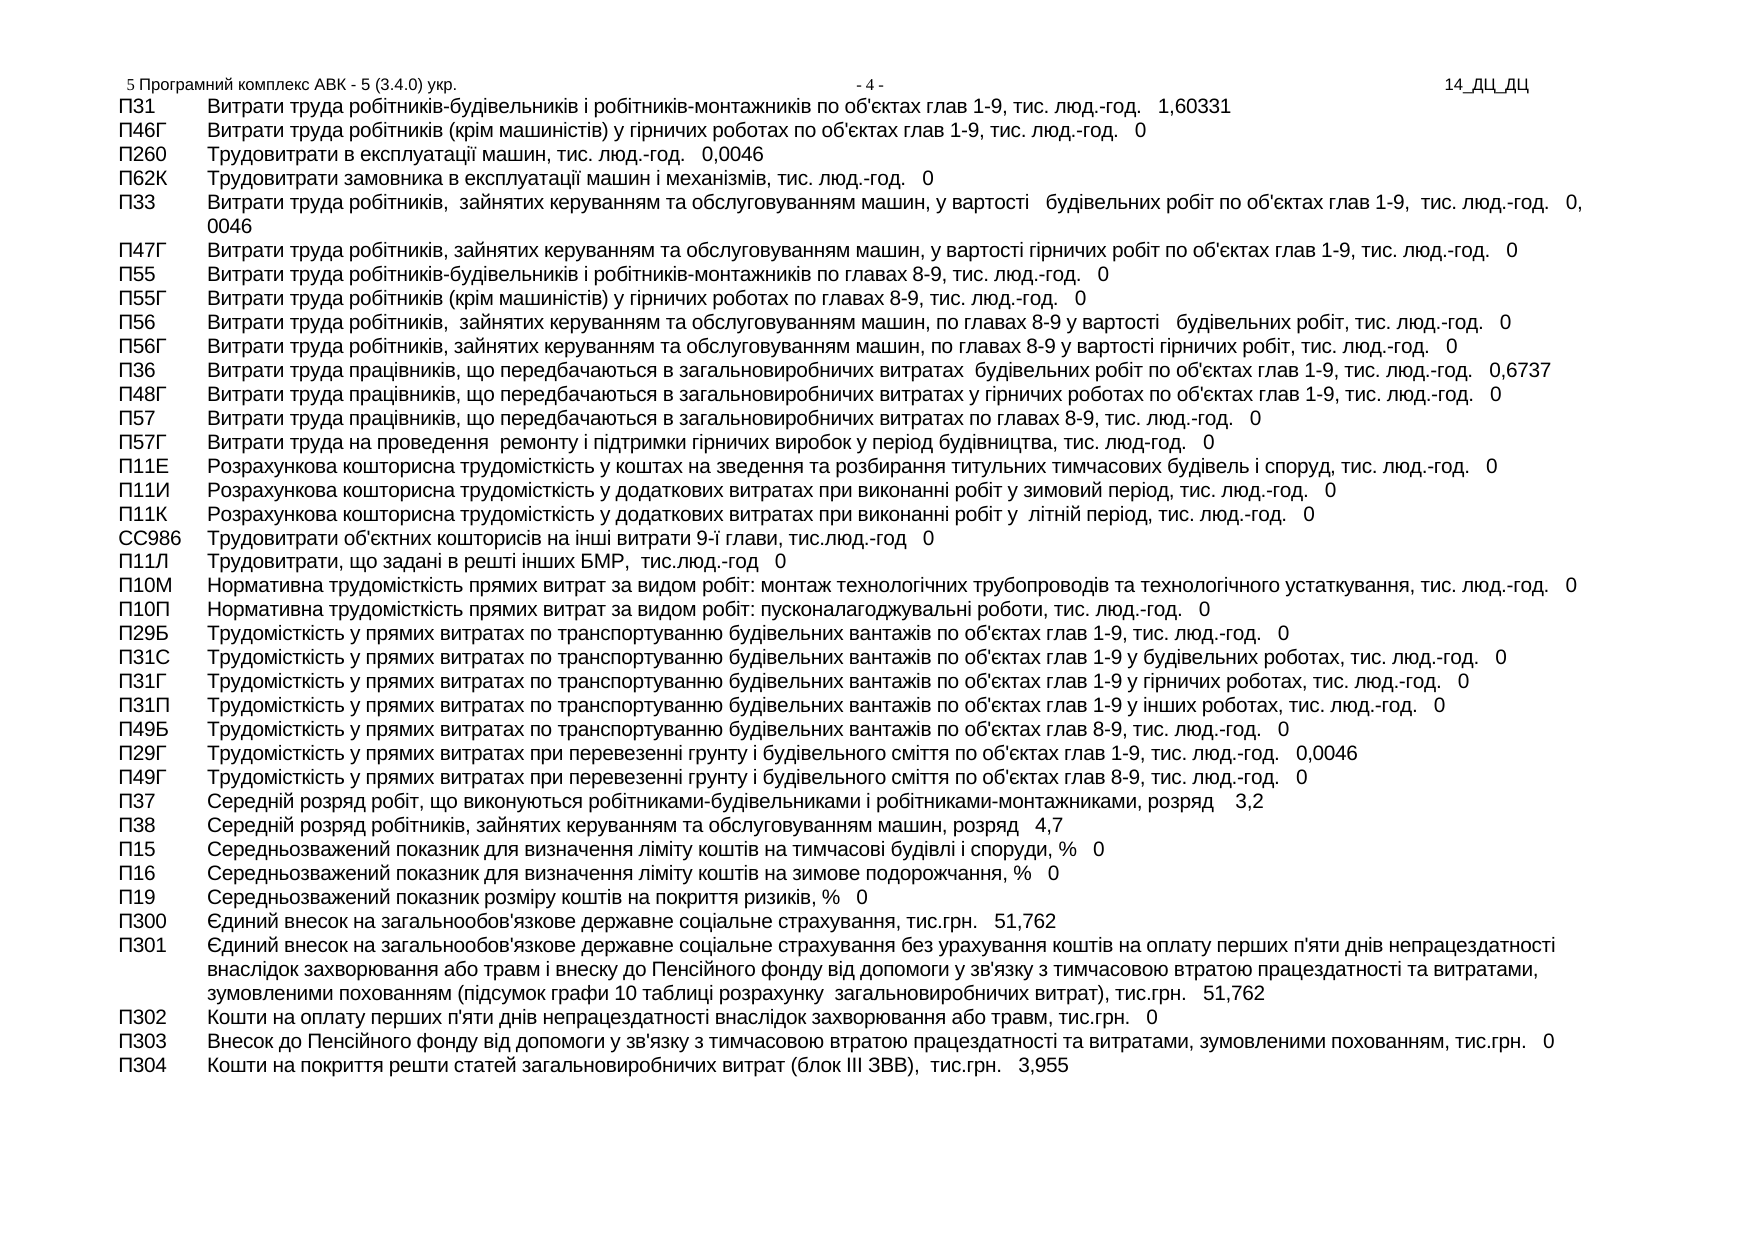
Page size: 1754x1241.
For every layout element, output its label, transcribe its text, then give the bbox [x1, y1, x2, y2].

table_cell Витрати труда працiвникiв, що передбачаються в загальновиробничих витратах будівельних робiт по об'єктах глав 1-9, тис. люд.-год. 0,6737 [204, 358, 1663, 382]
table_cell Трудомiсткiсть у прямих витратах при перевезеннi грунту i будiвельного смiття по об'єктах глав 8-9, тис. люд.-год. 0 [204, 765, 1663, 789]
table_cell Трудомiсткiсть у прямих витратах по транспортуванню будiвельних вантажiв по об'єктах глав 1-9, тис. люд.-год. 0 [204, 621, 1663, 645]
table_cell Витрати труда працiвникiв, що передбачаються в загальновиробничих витратах по главах 8-9, тис. люд.-год. 0 [204, 406, 1663, 429]
table_cell Внесок до Пенсійного фонду від допомоги у зв'язку з тимчасовою втратою працездатності та витратами, зумовленими похованням, тис.грн. 0 [204, 1029, 1663, 1052]
table_cell Розрахункова кошторисна трудомiсткiсть у додаткових витратах при виконаннi робiт у зимовий перiод, тис. люд.-год. 0 [204, 478, 1663, 501]
table_cell П49Б [115, 717, 204, 741]
table_cell Середнiй розряд робiтникiв, зайнятих керуванням та обслуговуванням машин, розряд 4,7 [204, 813, 1663, 837]
table_cell П11Л [115, 549, 204, 573]
table_header П31 [115, 94, 204, 118]
table_cell Нормативна трудомiсткiсть прямих витрат за видом робiт: монтаж технологiчних трубопроводів та технологiчного устаткування, тис. люд.-год. 0 [204, 573, 1663, 597]
table_cell Середнiй розряд робiт, що виконуються робiтниками-будiвельниками i робiтниками-монтажниками, розряд 3,2 [204, 789, 1663, 813]
table_cell СС986 [115, 525, 204, 549]
table_header Витрати труда робiтникiв-будiвельникiв i робiтникiв-монтажникiв по об'єктах глав 1-9, тис. люд.-год. 1,60331 [204, 94, 1663, 118]
table_cell П304 [115, 1053, 204, 1076]
table_cell Трудомiсткiсть у прямих витратах по транспортуванню будiвельних вантажiв по об'єктах глав 1-9 у будiвельних роботах, тис. люд.-год. 0 [204, 645, 1663, 669]
table_cell П56Г [115, 334, 204, 358]
table_cell П300 [115, 909, 204, 933]
table_cell П19 [115, 885, 204, 909]
table_cell П10П [115, 597, 204, 621]
table_cell П301 [115, 933, 204, 1004]
table_cell П29Г [115, 741, 204, 765]
table_cell П33 [115, 190, 204, 238]
table_cell П10М [115, 573, 204, 597]
table_cell П57 [115, 406, 204, 429]
table_cell П57Г [115, 430, 204, 453]
table_cell П29Б [115, 621, 204, 645]
table_cell Розрахункова кошторисна трудомiсткiсть у коштах на зведення та розбирання титульних тимчасових будiвель i споруд, тис. люд.-год. 0 [204, 454, 1663, 477]
table_cell Розрахункова кошторисна трудомiсткiсть у додаткових витратах при виконаннi робiт у лiтнiй перiод, тис. люд.-год. 0 [204, 501, 1663, 525]
table_cell П11И [115, 478, 204, 501]
table_cell Нормативна трудомiсткiсть прямих витрат за видом робiт: пусконалагоджувальнi роботи, тис. люд.-год. 0 [204, 597, 1663, 621]
table_cell П31Г [115, 669, 204, 693]
table_cell Трудомiсткiсть у прямих витратах по транспортуванню будiвельних вантажiв по об'єктах глав 8-9, тис. люд.-год. 0 [204, 717, 1663, 741]
table_cell П260 [115, 142, 204, 166]
table_cell П302 [115, 1005, 204, 1028]
table_cell П37 [115, 789, 204, 813]
table_cell Витрати труда робiтникiв, зайнятих керуванням та обслуговуванням машин, у вартостi гiрничих робiт по об'єктах глав 1-9, тис. люд.-год. 0 [204, 238, 1663, 262]
table_cell Витрати труда робiтникiв, зайнятих керуванням та обслуговуванням машин, у вартостi будівельних робiт по об'єктах глав 1-9, тис. люд.-год. 0, 0046 [204, 190, 1663, 238]
table_cell Середньозважений показник для визначення лiмiту коштiв на зимове подорожчання, % 0 [204, 861, 1663, 885]
table_cell Єдиний внесок на загальнообов'язкове державне соціальне страхування, тис.грн. 51,762 [204, 909, 1663, 933]
table_cell П38 [115, 813, 204, 837]
table_cell П15 [115, 837, 204, 861]
table_cell Кошти на оплату перших п'яти днiв непрацездатностi внаслiдок захворювання або травм, тис.грн. 0 [204, 1005, 1663, 1028]
table_cell Трудомiсткiсть у прямих витратах при перевезеннi грунту i будiвельного смiття по об'єктах глав 1-9, тис. люд.-год. 0,0046 [204, 741, 1663, 765]
table_cell П36 [115, 358, 204, 382]
table_cell П48Г [115, 382, 204, 406]
table_cell Витрати труда на проведення ремонту i пiдтримки гiрничих виробок у перiод будiвництва, тис. люд-год. 0 [204, 430, 1663, 453]
table_cell Витрати труда робiтникiв (крiм машинiстiв) у гiрничих роботах по главах 8-9, тис. люд.-год. 0 [204, 286, 1663, 310]
table_cell Середньозважений показник розмiру коштiв на покриття ризикiв, % 0 [204, 885, 1663, 909]
table_cell П62К [115, 166, 204, 190]
table_cell Трудовитрати замовника в експлуатацiї машин i механiзмiв, тис. люд.-год. 0 [204, 166, 1663, 190]
table_cell П11К [115, 501, 204, 525]
table_cell П49Г [115, 765, 204, 789]
table_cell П56 [115, 310, 204, 334]
table_cell Витрати труда робiтникiв-будiвельникiв i робiтникiв-монтажникiв по главах 8-9, тис. люд.-год. 0 [204, 262, 1663, 286]
table_cell Трудомiсткiсть у прямих витратах по транспортуванню будiвельних вантажiв по об'єктах глав 1-9 у iнших роботах, тис. люд.-год. 0 [204, 693, 1663, 717]
table_cell Кошти на покриття решти статей загальновиробничих витрат (блок ІІІ ЗВВ), тис.грн. 3,955 [204, 1053, 1663, 1076]
table_cell П47Г [115, 238, 204, 262]
table_cell П55Г [115, 286, 204, 310]
table_cell П31С [115, 645, 204, 669]
table_cell П46Г [115, 118, 204, 142]
table_cell П16 [115, 861, 204, 885]
table_cell Витрати труда робiтникiв (крiм машинiстiв) у гiрничих роботах по об'єктах глав 1-9, тис. люд.-год. 0 [204, 118, 1663, 142]
table_cell Витрати труда робiтникiв, зайнятих керуванням та обслуговуванням машин, по главах 8-9 у вартостi гiрничих робiт, тис. люд.-год. 0 [204, 334, 1663, 358]
table_cell П11Е [115, 454, 204, 477]
table_cell П303 [115, 1029, 204, 1052]
table_cell Середньозважений показник для визначення лiмiту коштiв на тимчасовi будiвлi i споруди, % 0 [204, 837, 1663, 861]
table_cell Трудовитрати в експлуатацiї машин, тис. люд.-год. 0,0046 [204, 142, 1663, 166]
table_cell Трудовитрати об'єктних кошторисiв на iншi витрати 9-ї глави, тис.люд.-год 0 [204, 525, 1663, 549]
table_cell Витрати труда робiтникiв, зайнятих керуванням та обслуговуванням машин, по главах 8-9 у вартостi будівельних робiт, тис. люд.-год. 0 [204, 310, 1663, 334]
table_cell Єдиний внесок на загальнообов'язкове державне соціальне страхування без урахування коштів на оплату перших п'яти днiв непрацездатностi внаслiдок захворювання або травм і внеску до Пенсійного фонду від допомоги у зв'язку з тимчасовою втратою працездатності та витратами, зумовленими похованням (підсумок графи 10 таблиці розрахунку загальновиробничих витрат), тис.грн. 51,762 [204, 933, 1663, 1004]
table_cell Трудомiсткiсть у прямих витратах по транспортуванню будiвельних вантажiв по об'єктах глав 1-9 у гiрничих роботах, тис. люд.-год. 0 [204, 669, 1663, 693]
table_cell Трудовитрати, що задані в решті інших БМР, тис.люд.-год 0 [204, 549, 1663, 573]
table_cell П55 [115, 262, 204, 286]
table_cell П31П [115, 693, 204, 717]
table_cell Витрати труда працiвникiв, що передбачаються в загальновиробничих витратах у гiрничих роботах по об'єктах глав 1-9, тис. люд.-год. 0 [204, 382, 1663, 406]
